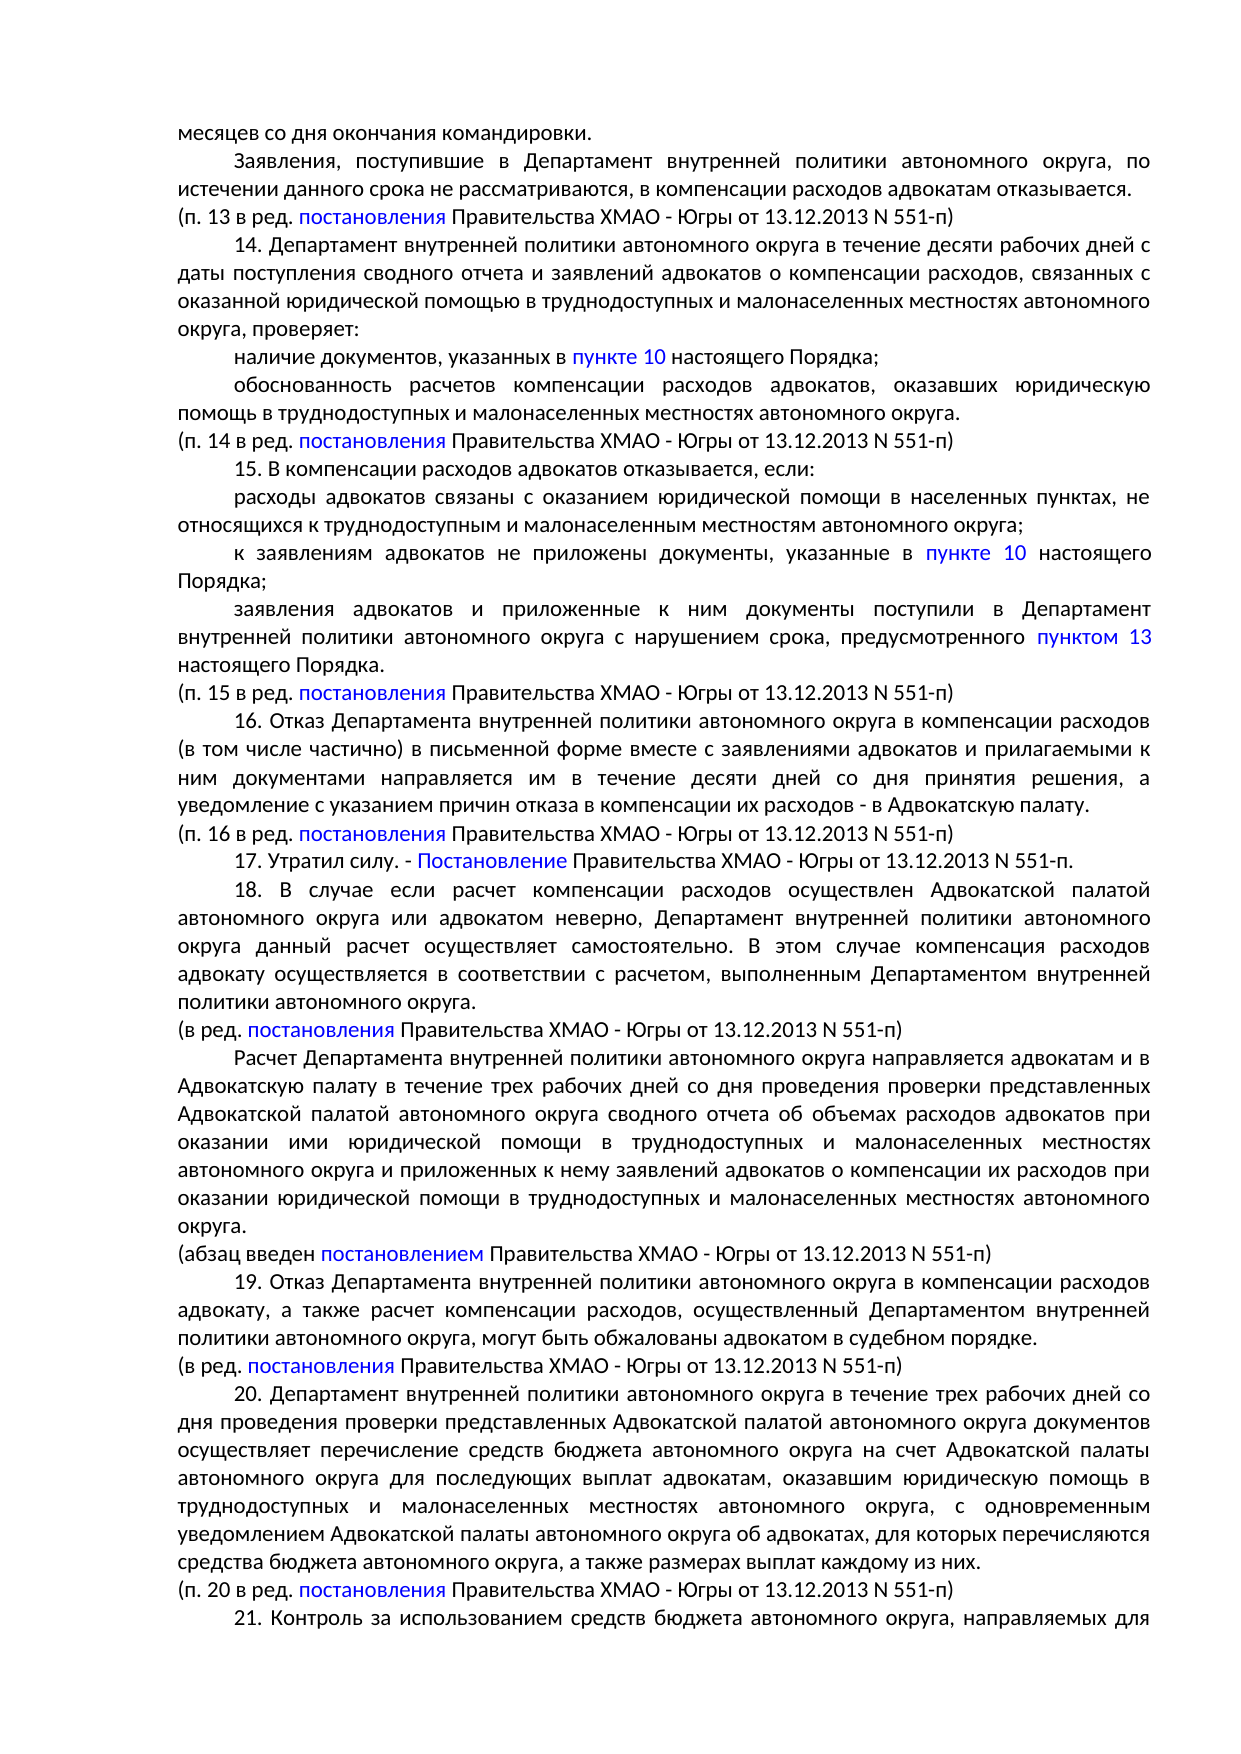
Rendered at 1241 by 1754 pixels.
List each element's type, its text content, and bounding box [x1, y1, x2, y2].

text 15. В компенсации расходов адвокатов отказывается, если: [177, 454, 1152, 482]
text заявления адвокатов и приложенные к ним документы поступили в Департамент внутренней политики автономного округа с нарушением срока, предусмотренного пунктом 13 настоящего Порядка. [177, 594, 1152, 678]
text (в ред. постановления Правительства ХМАО - Югры от 13.12.2013 N 551-п) [177, 1351, 1152, 1379]
text 17. Утратил силу. - Постановление Правительства ХМАО - Югры от 13.12.2013 N 551-п. [177, 847, 1152, 875]
text 16. Отказ Департамента внутренней политики автономного округа в компенсации расходов (в том числе частично) в письменной форме вместе с заявлениями адвокатов и прилагаемыми к ним документами направляется им в течение десяти дней со дня принятия решения, а уведомление с указанием причин отказа в компенсации их расходов - в Адвокатскую палату. [177, 707, 1152, 819]
text обоснованность расчетов компенсации расходов адвокатов, оказавших юридическую помощь в труднодоступных и малонаселенных местностях автономного округа. [177, 370, 1152, 426]
text 19. Отказ Департамента внутренней политики автономного округа в компенсации расходов адвокату, а также расчет компенсации расходов, осуществленный Департаментом внутренней политики автономного округа, могут быть обжалованы адвокатом в судебном порядке. [177, 1267, 1152, 1351]
text (п. 20 в ред. постановления Правительства ХМАО - Югры от 13.12.2013 N 551-п) [177, 1575, 1152, 1603]
text 14. Департамент внутренней политики автономного округа в течение десяти рабочих дней с даты поступления сводного отчета и заявлений адвокатов о компенсации расходов, связанных с оказанной юридической помощью в труднодоступных и малонаселенных местностях автономного округа, проверяет: [177, 230, 1152, 342]
text (п. 13 в ред. постановления Правительства ХМАО - Югры от 13.12.2013 N 551-п) [177, 202, 1152, 230]
text (в ред. постановления Правительства ХМАО - Югры от 13.12.2013 N 551-п) [177, 1015, 1152, 1043]
text наличие документов, указанных в пункте 10 настоящего Порядка; [177, 342, 1152, 370]
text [177, 1603, 1152, 1631]
text к заявлениям адвокатов не приложены документы, указанные в пункте 10 настоящего Порядка; [177, 538, 1152, 594]
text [177, 118, 1152, 146]
text Расчет Департамента внутренней политики автономного округа направляется адвокатам и в Адвокатскую палату в течение трех рабочих дней со дня проведения проверки представленных Адвокатской палатой автономного округа сводного отчета об объемах расходов адвокатов при оказании ими юридической помощи в труднодоступных и малонаселенных местностях автономного округа и приложенных к нему заявлений адвокатов о компенсации их расходов при оказании юридической помощи в труднодоступных и малонаселенных местностях автономного округа. [177, 1043, 1152, 1239]
text (п. 15 в ред. постановления Правительства ХМАО - Югры от 13.12.2013 N 551-п) [177, 678, 1152, 707]
text (абзац введен постановлением Правительства ХМАО - Югры от 13.12.2013 N 551-п) [177, 1239, 1152, 1267]
text Заявления, поступившие в Департамент внутренней политики автономного округа, по истечении данного срока не рассматриваются, в компенсации расходов адвокатам отказывается. [177, 146, 1152, 202]
text расходы адвокатов связаны с оказанием юридической помощи в населенных пунктах, не относящихся к труднодоступным и малонаселенным местностям автономного округа; [177, 482, 1152, 538]
text (п. 14 в ред. постановления Правительства ХМАО - Югры от 13.12.2013 N 551-п) [177, 426, 1152, 454]
text 20. Департамент внутренней политики автономного округа в течение трех рабочих дней со дня проведения проверки представленных Адвокатской палатой автономного округа документов осуществляет перечисление средств бюджета автономного округа на счет Адвокатской палаты автономного округа для последующих выплат адвокатам, оказавшим юридическую помощь в труднодоступных и малонаселенных местностях автономного округа, с одновременным уведомлением Адвокатской палаты автономного округа об адвокатах, для которых перечисляются средства бюджета автономного округа, а также размерах выплат каждому из них. [177, 1379, 1152, 1575]
text 18. В случае если расчет компенсации расходов осуществлен Адвокатской палатой автономного округа или адвокатом неверно, Департамент внутренней политики автономного округа данный расчет осуществляет самостоятельно. В этом случае компенсация расходов адвокату осуществляется в соответствии с расчетом, выполненным Департаментом внутренней политики автономного округа. [177, 875, 1152, 1015]
text (п. 16 в ред. постановления Правительства ХМАО - Югры от 13.12.2013 N 551-п) [177, 819, 1152, 847]
